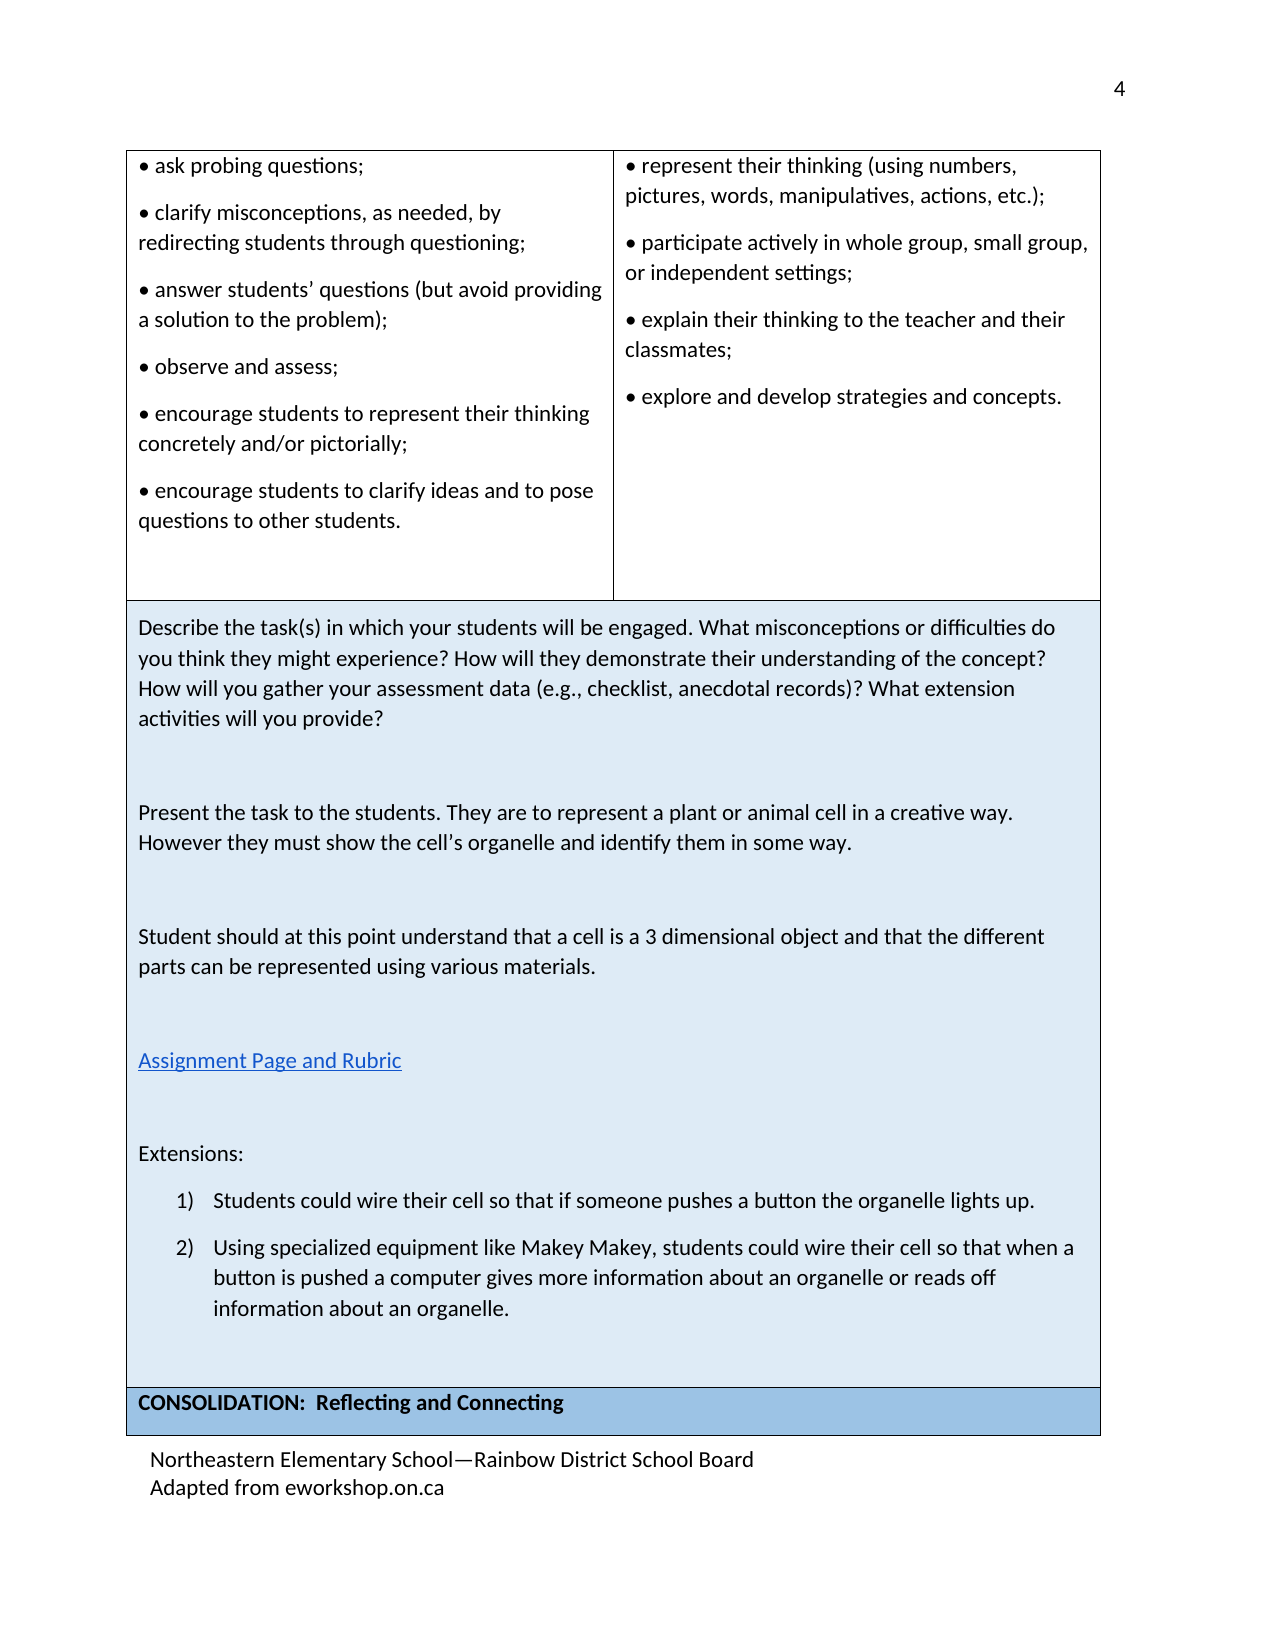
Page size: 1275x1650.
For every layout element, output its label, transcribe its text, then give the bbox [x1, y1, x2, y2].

table_cell Describe the task(s) in which your students will be engaged. What misconceptions or difficulties do you think they might experience? How will they demonstrate their understanding of the concept? How will you gather your assessment data (e.g., checklist, anecdotal records)? What extension activities will you provide? Present the task to the students. They are to represent a plant or animal cell in a creative way. However they must show the cell’s organelle and identify them in some way. Student should at this point understand that a cell is a 3 dimensional object and that the different parts can be represented using various materials. Assignment Page and Rubric Extensions: Students could wire their cell so that if someone pushes a button the organelle lights up. Using specialized equipment like Makey Makey, students could wire their cell so that when a button is pushed a computer gives more information about an organelle or reads off information about an organelle. [127, 601, 1100, 1387]
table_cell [127, 151, 613, 600]
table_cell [614, 151, 1100, 600]
table_cell CONSOLIDATION: Reflecting and Connecting [127, 1388, 1100, 1435]
